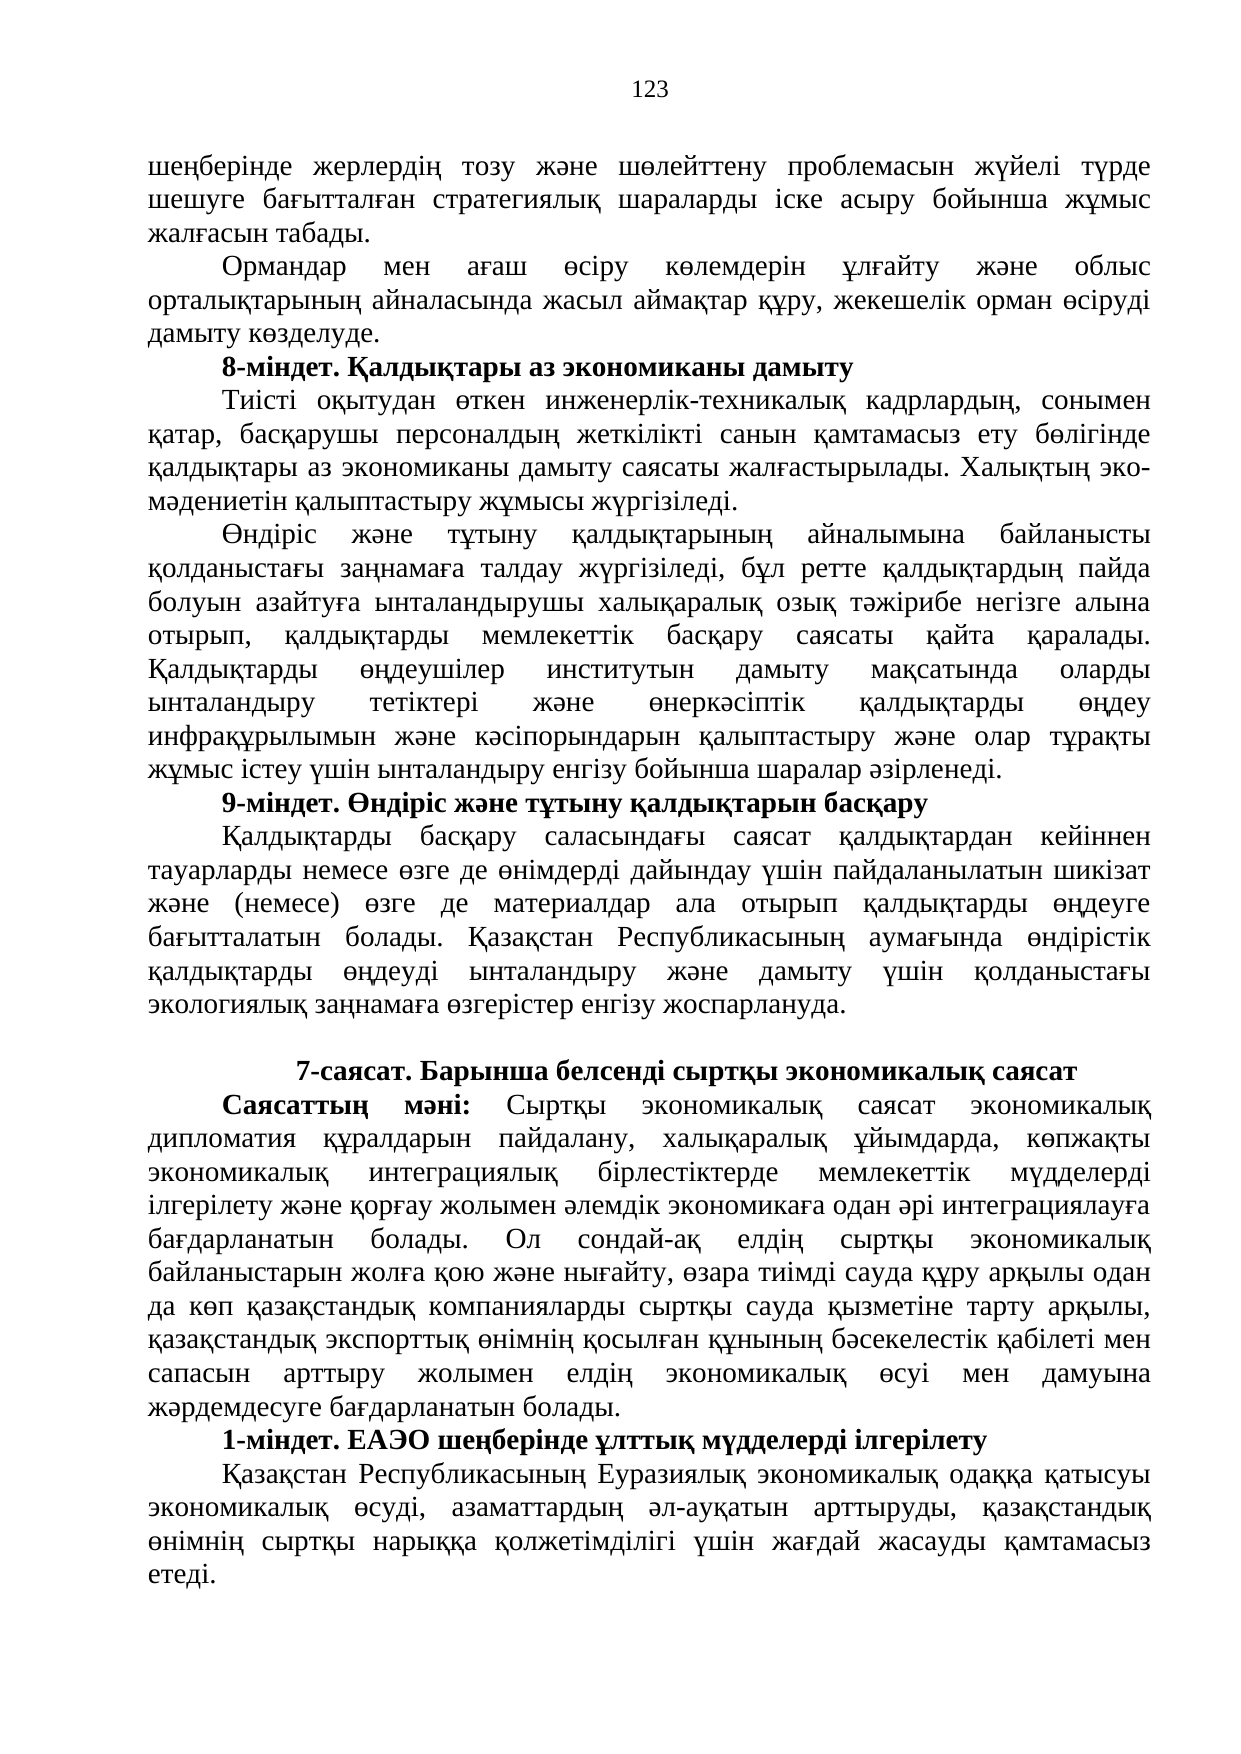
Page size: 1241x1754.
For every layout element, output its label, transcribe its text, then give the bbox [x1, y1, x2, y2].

text Саясаттың мәні: Сыртқы экономикалық саясат экономикалық дипломатия құралдарын пайдалану, халықаралық ұйымдарда, көпжақты экономикалық интеграциялық бірлестіктерде мемлекеттік мүдделерді ілгерілету және қорғау жолымен әлемдік экономикаға одан әрі интеграциялауға бағдарланатын болады. Ол сондай-ақ елдің сыртқы экономикалық байланыстарын жолға қою және нығайту, өзара тиімді сауда құру арқылы одан да көп қазақстандық компанияларды сыртқы сауда қызметіне тарту арқылы, қазақстандық экспорттық өнімнің қосылған құнының бәсекелестік қабілеті мен сапасын арттыру жолымен елдің экономикалық өсуі мен дамуына жәрдемдесуге бағдарланатын болады. [148, 1087, 1152, 1422]
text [148, 148, 1152, 248]
text Тиісті оқытудан өткен инженерлік-техникалық кадрлардың, сонымен қатар, басқарушы персоналдың жеткілікті санын қамтамасыз ету бөлігінде қалдықтары аз экономиканы дамыту саясаты жалғастырылады. Халықтың эко-мәдениетін қалыптастыру жұмысы жүргізіледі. [148, 382, 1152, 517]
text 9-міндет. Өндіріс және тұтыну қалдықтарын басқару [148, 785, 1152, 818]
text 1-міндет. ЕАЭО шеңберінде ұлттық мүдделерді ілгерілету [148, 1422, 1152, 1456]
text 8-міндет. Қалдықтары аз экономиканы дамыту [148, 349, 1152, 382]
text Өндіріс және тұтыну қалдықтарының айналымына байланысты қолданыстағы заңнамаға талдау жүргізіледі, бұл ретте қалдықтардың пайда болуын азайтуға ынталандырушы халықаралық озық тәжірибе негізге алына отырып, қалдықтарды мемлекеттік басқару саясаты қайта қаралады. Қалдықтарды өңдеушілер институтын дамыту мақсатында оларды ынталандыру тетіктері және өнеркәсіптік қалдықтарды өңдеу инфрақұрылымын және кәсіпорындарын қалыптастыру және олар тұрақты жұмыс істеу үшін ынталандыру енгізу бойынша шаралар әзірленеді. [148, 517, 1152, 785]
text Ормандар мен ағаш өсіру көлемдерін ұлғайту және облыс орталықтарының айналасында жасыл аймақтар құру, жекешелік орман өсіруді дамыту көзделуде. [148, 248, 1152, 349]
text 7-саясат. Барынша белсенді сыртқы экономикалық саясат [148, 1053, 1152, 1087]
text Қазақстан Республикасының Еуразиялық экономикалық одаққа қатысуы экономикалық өсуді, азаматтардың әл-ауқатын арттыруды, қазақстандық өнімнің сыртқы нарыққа қолжетімділігі үшін жағдай жасауды қамтамасыз етеді. [148, 1456, 1152, 1590]
text Қалдықтарды басқару саласындағы саясат қалдықтардан кейіннен тауарларды немесе өзге де өнімдерді дайындау үшін пайдаланылатын шикізат және (немесе) өзге де материалдар ала отырып қалдықтарды өңдеуге бағытталатын болады. Қазақстан Республикасының аумағында өндірістік қалдықтарды өңдеуді ынталандыру және дамыту үшін қолданыстағы экологиялық заңнамаға өзгерістер енгізу жоспарлануда. [148, 818, 1152, 1020]
